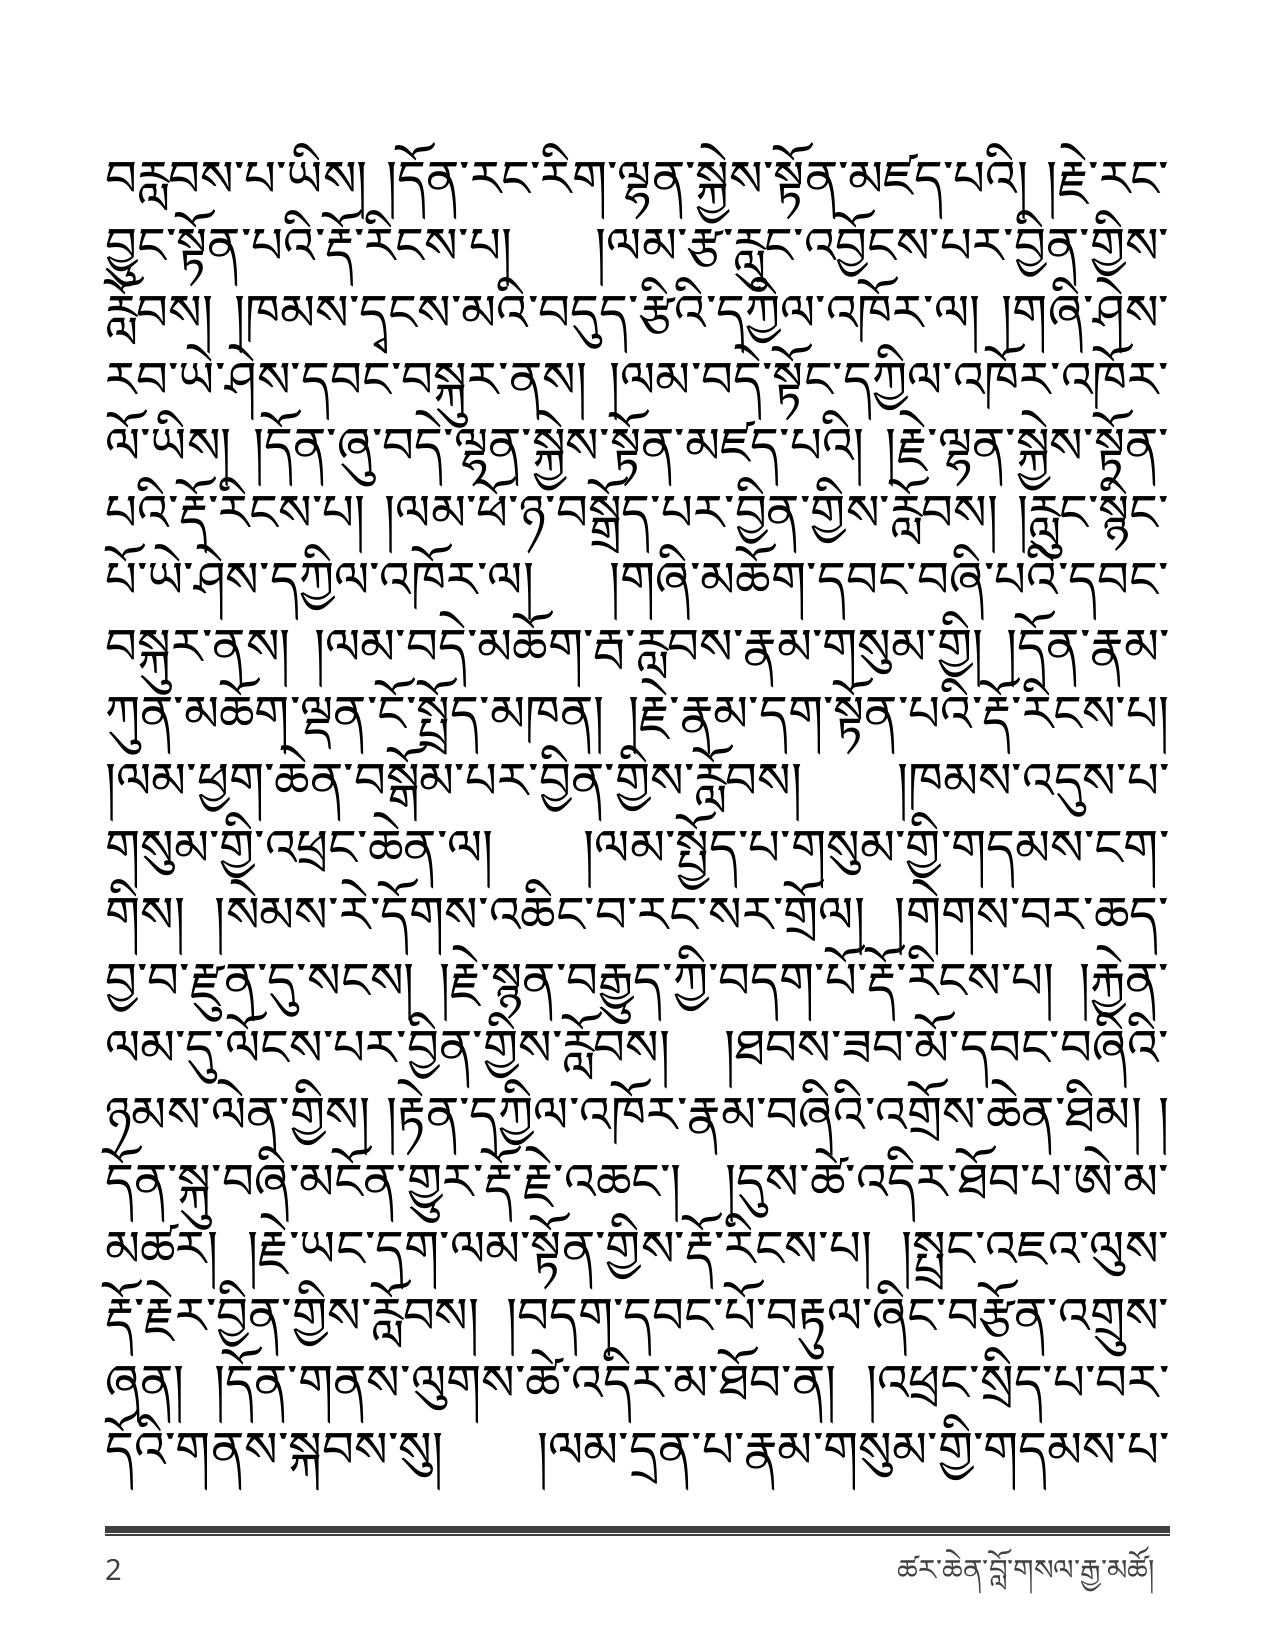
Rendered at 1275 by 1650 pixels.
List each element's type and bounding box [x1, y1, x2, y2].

text [105, 150, 1170, 1479]
